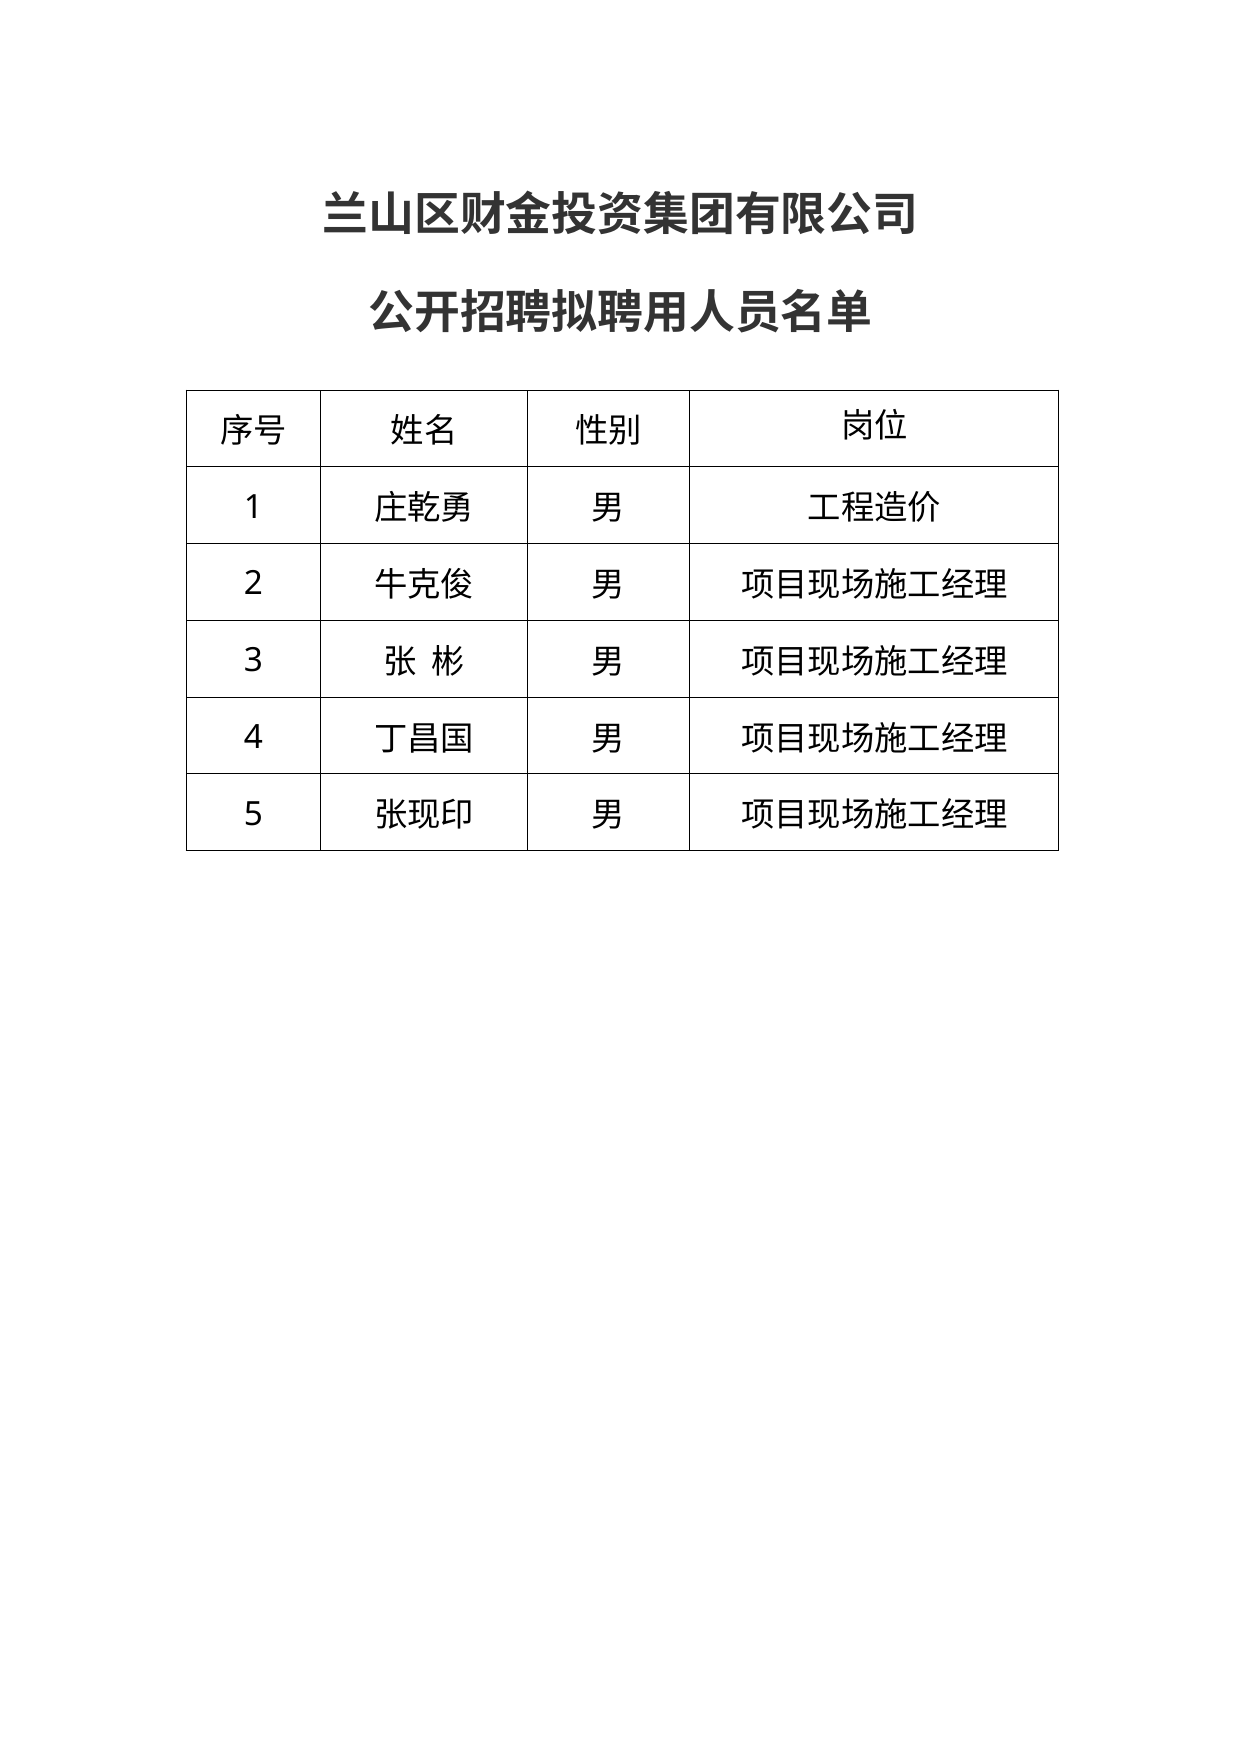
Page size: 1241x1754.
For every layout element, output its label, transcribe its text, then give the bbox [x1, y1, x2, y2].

table_cell 男 [528, 698, 689, 773]
table_cell 1 [187, 467, 320, 543]
table_cell 张现印 [321, 774, 527, 850]
table_cell 4 [187, 698, 320, 773]
table_cell 庄乾勇 [321, 467, 527, 543]
table_cell 男 [528, 774, 689, 850]
table_header 姓名 [321, 391, 527, 466]
table_cell 项目现场施工经理 [690, 621, 1058, 697]
table_cell 男 [528, 621, 689, 697]
table_cell 男 [528, 544, 689, 620]
table_cell 工程造价 [690, 467, 1058, 543]
table_cell 项目现场施工经理 [690, 774, 1058, 850]
text 兰山区财金投资集团有限公司 [187, 162, 1053, 259]
table_cell 丁昌国 [321, 698, 527, 773]
text 公开招聘拟聘用人员名单 [187, 259, 1053, 357]
table_cell 牛克俊 [321, 544, 527, 620]
table_cell 2 [187, 544, 320, 620]
table_header 岗位 [690, 391, 1058, 466]
table_cell 5 [187, 774, 320, 850]
table_cell 项目现场施工经理 [690, 544, 1058, 620]
table_cell 男 [528, 467, 689, 543]
table_cell 张 彬 [321, 621, 527, 697]
table_cell 3 [187, 621, 320, 697]
table_header 性别 [528, 391, 689, 466]
table_cell 项目现场施工经理 [690, 698, 1058, 773]
table_header 序号 [187, 391, 320, 466]
